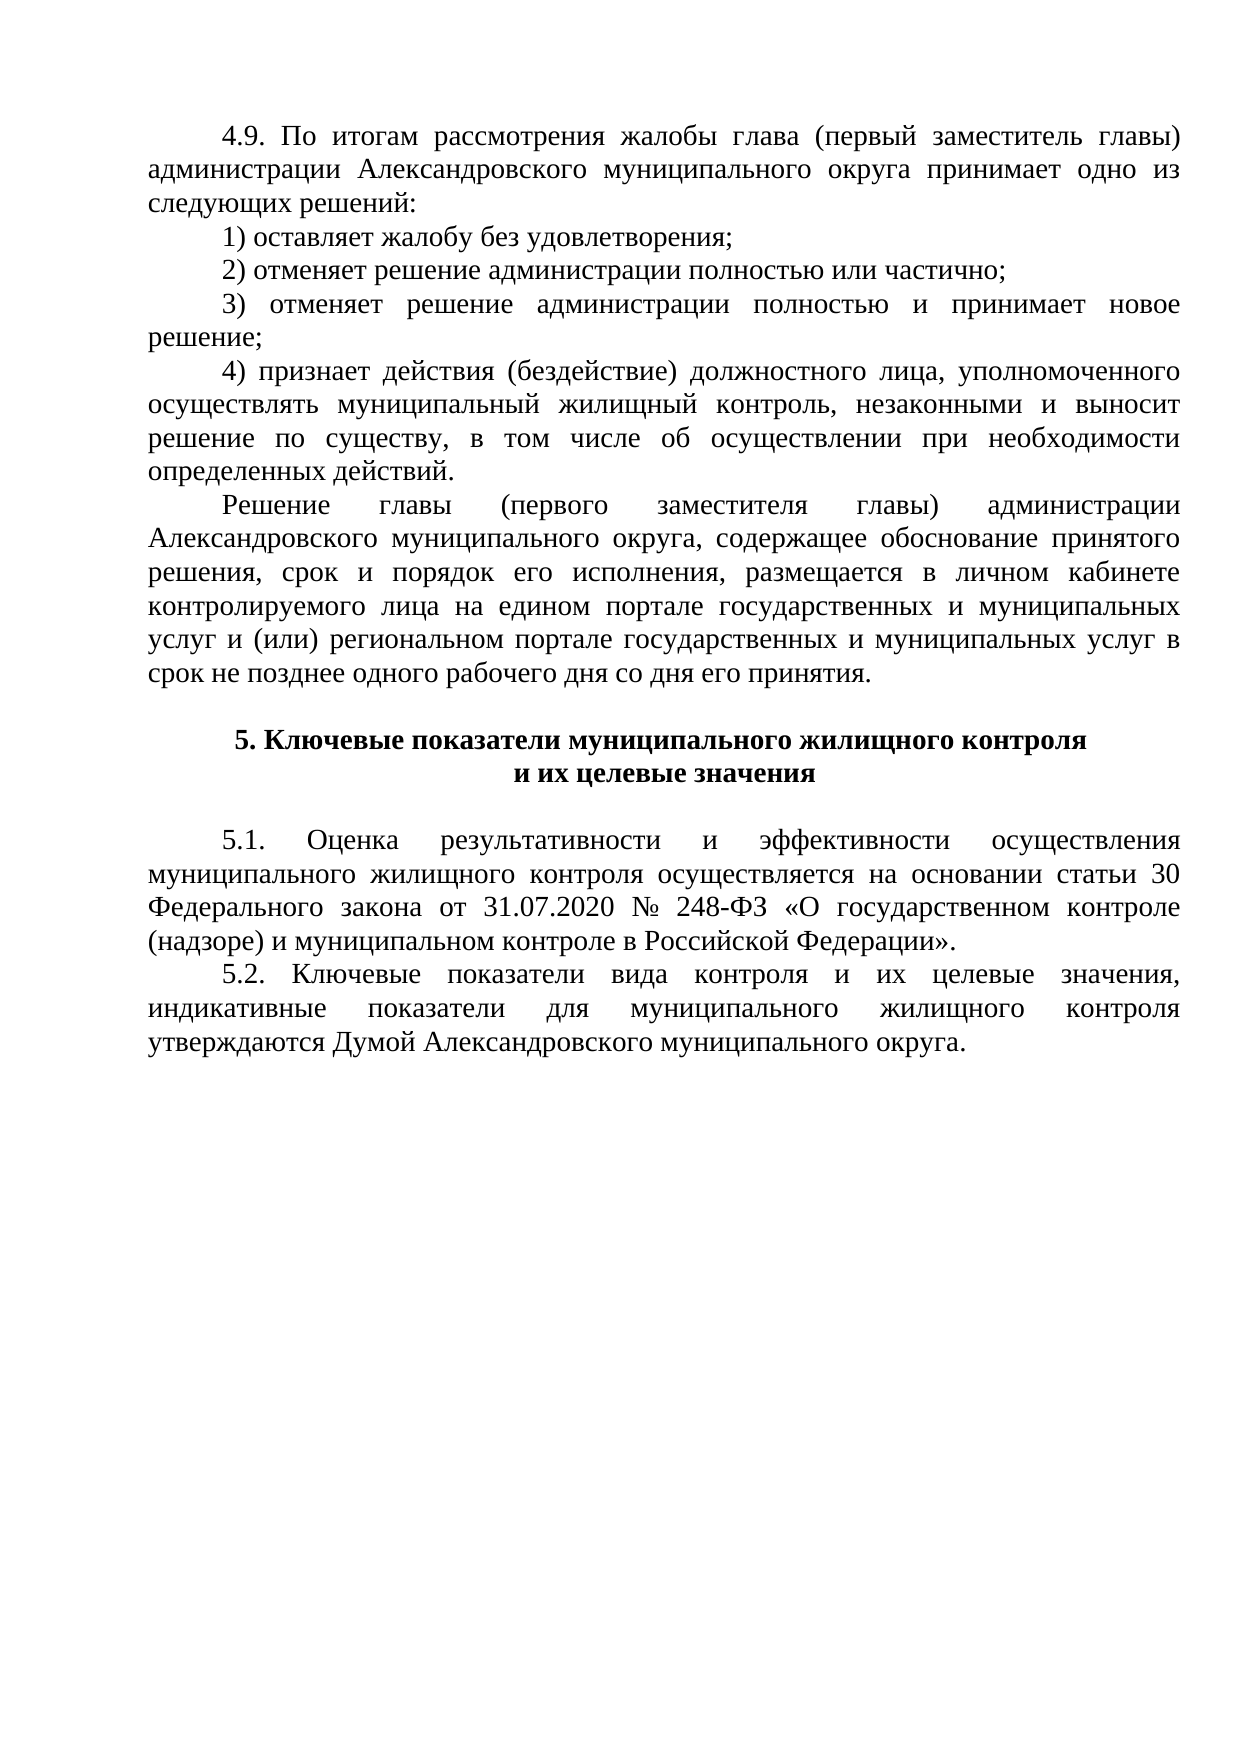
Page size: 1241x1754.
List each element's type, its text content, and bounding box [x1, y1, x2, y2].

text 5.1. Оценка результативности и эффективности осуществления муниципального жилищного контроля осуществляется на основании статьи 30 Федерального закона от 31.07.2020 № 248-ФЗ «О государственном контроле (надзоре) и муниципальном контроле в Российской Федерации». [148, 822, 1181, 957]
text 2) отменяет решение администрации полностью или частично; [148, 252, 1181, 286]
text 3) отменяет решение администрации полностью и принимает новое решение; [148, 286, 1181, 353]
text 1) оставляет жалобу без удовлетворения; [148, 219, 1181, 252]
text 5. Ключевые показатели муниципального жилищного контроля и их целевые значения [148, 722, 1181, 789]
text 4) признает действия (бездействие) должностного лица, уполномоченного осуществлять муниципальный жилищный контроль, незаконными и выносит решение по существу, в том числе об осуществлении при необходимости определенных действий. [148, 353, 1181, 487]
text 5.2. Ключевые показатели вида контроля и их целевые значения, индикативные показатели для муниципального жилищного контроля утверждаются Думой Александровского муниципального округа. [148, 957, 1181, 1057]
text Решение главы (первого заместителя главы) администрации Александровского муниципального округа, содержащее обоснование принятого решения, срок и порядок его исполнения, размещается в личном кабинете контролируемого лица на едином портале государственных и муниципальных услуг и (или) региональном портале государственных и муниципальных услуг в срок не позднее одного рабочего дня со дня его принятия. [148, 487, 1181, 688]
text 4.9. По итогам рассмотрения жалобы глава (первый заместитель главы) администрации Александровского муниципального округа принимает одно из следующих решений: [148, 118, 1181, 219]
